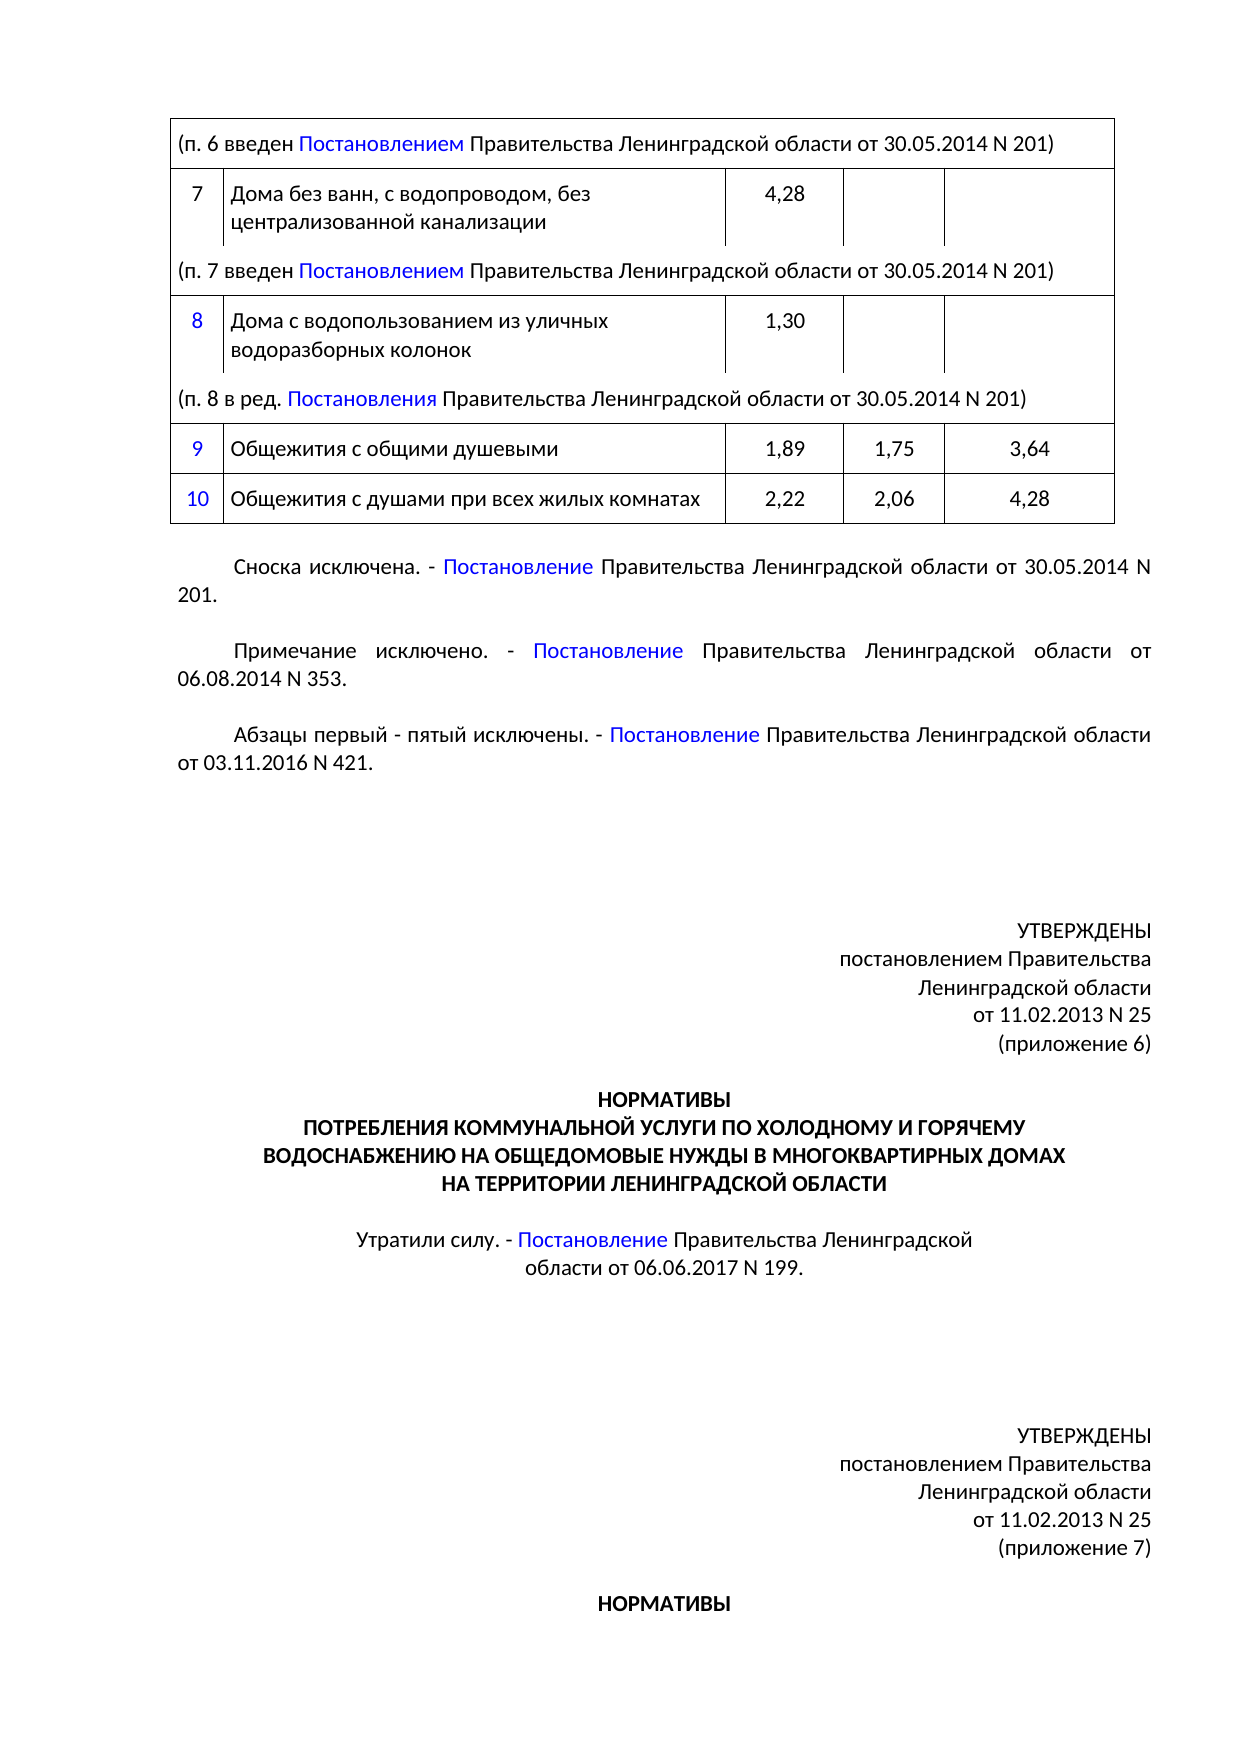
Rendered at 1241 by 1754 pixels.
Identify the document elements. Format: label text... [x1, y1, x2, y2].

text УТВЕРЖДЕНЫ [177, 1421, 1152, 1449]
table_cell 4,28 [726, 169, 843, 246]
text от 11.02.2013 N 25 [177, 1505, 1152, 1533]
table_cell 4,28 [945, 474, 1114, 523]
table_cell Дома без ванн, с водопроводом, без централизованной канализации [224, 169, 725, 246]
table_cell 7 [171, 169, 223, 246]
title НОРМАТИВЫ [177, 1589, 1152, 1617]
text Сноска исключена. - Постановление Правительства Ленинградской области от 30.05.2014 N 201. [177, 552, 1152, 608]
title ПОТРЕБЛЕНИЯ КОММУНАЛЬНОЙ УСЛУГИ ПО ХОЛОДНОМУ И ГОРЯЧЕМУ [177, 1113, 1152, 1141]
text (приложение 7) [177, 1533, 1152, 1561]
table_cell 1,30 [726, 296, 843, 373]
text Примечание исключено. - Постановление Правительства Ленинградской области от 06.08.2014 N 353. [177, 636, 1152, 692]
table_cell [945, 169, 1114, 246]
table_cell [945, 296, 1114, 373]
table_cell [844, 296, 944, 373]
text Ленинградской области [177, 1477, 1152, 1505]
table_cell [844, 169, 944, 246]
table_cell 2,22 [726, 474, 843, 523]
table_cell Общежития с общими душевыми [224, 424, 725, 473]
table_cell 10 [171, 474, 223, 523]
text постановлением Правительства [177, 944, 1152, 973]
table_cell 3,64 [945, 424, 1114, 473]
text Ленинградской области [177, 973, 1152, 1001]
text УТВЕРЖДЕНЫ [177, 917, 1152, 944]
table_cell Общежития с душами при всех жилых комнатах [224, 474, 725, 523]
text постановлением Правительства [177, 1449, 1152, 1477]
table_cell 1,75 [844, 424, 944, 473]
text от 11.02.2013 N 25 [177, 1001, 1152, 1029]
title ВОДОСНАБЖЕНИЮ НА ОБЩЕДОМОВЫЕ НУЖДЫ В МНОГОКВАРТИРНЫХ ДОМАХ [177, 1141, 1152, 1169]
title НА ТЕРРИТОРИИ ЛЕНИНГРАДСКОЙ ОБЛАСТИ [177, 1169, 1152, 1197]
text (приложение 6) [177, 1029, 1152, 1057]
table_cell 2,06 [844, 474, 944, 523]
table_cell 9 [171, 424, 223, 473]
table_cell (п. 8 в ред. Постановления Правительства Ленинградской области от 30.05.2014 N 201) [171, 373, 1114, 423]
table_cell (п. 7 введен Постановлением Правительства Ленинградской области от 30.05.2014 N 201) [171, 246, 1114, 295]
table_cell 8 [171, 296, 223, 373]
title НОРМАТИВЫ [177, 1085, 1152, 1113]
table_cell Дома с водопользованием из уличных водоразборных колонок [224, 296, 725, 373]
table_cell 1,89 [726, 424, 843, 473]
text Утратили силу. - Постановление Правительства Ленинградской [177, 1225, 1152, 1253]
text области от 06.06.2017 N 199. [177, 1253, 1152, 1281]
text Абзацы первый - пятый исключены. - Постановление Правительства Ленинградской области от 03.11.2016 N 421. [177, 720, 1152, 776]
table_cell (п. 6 введен Постановлением Правительства Ленинградской области от 30.05.2014 N 201) [171, 119, 1114, 167]
